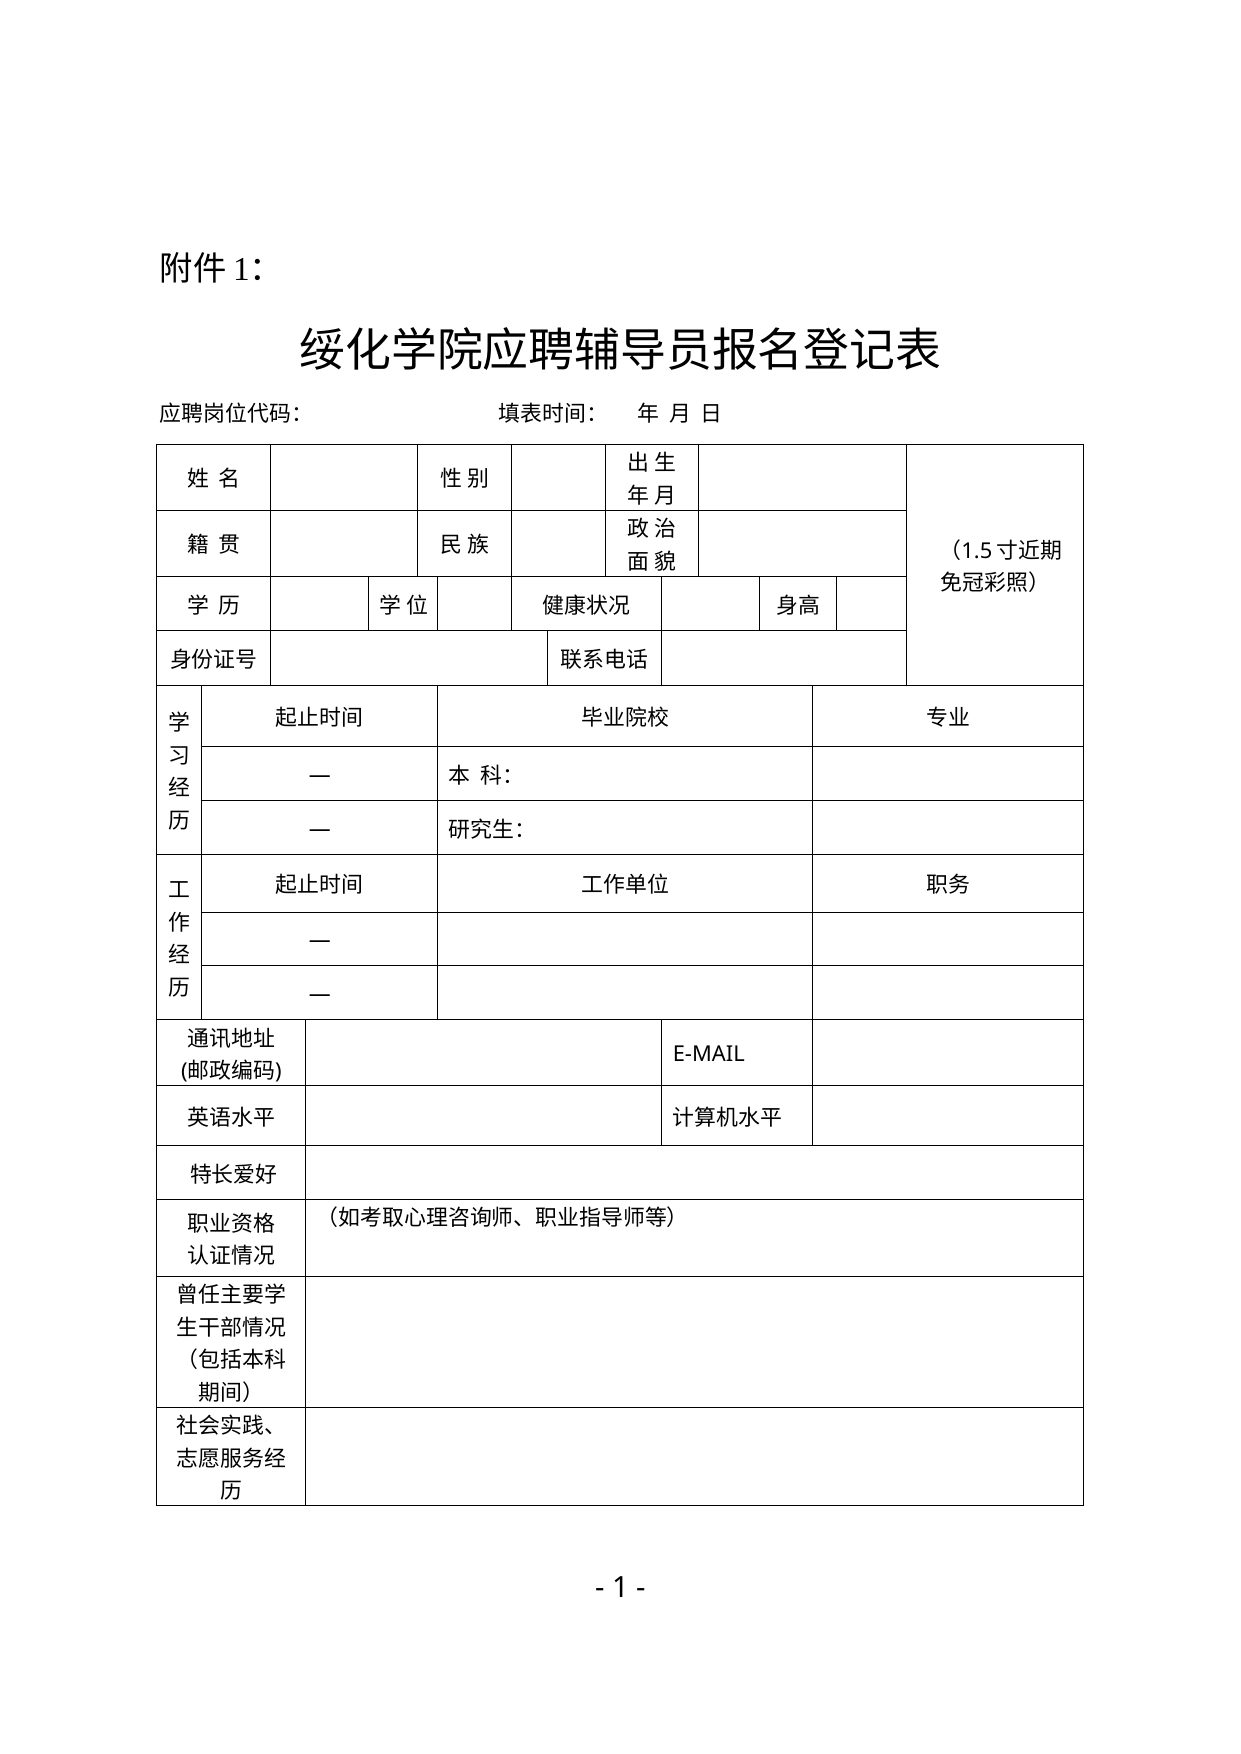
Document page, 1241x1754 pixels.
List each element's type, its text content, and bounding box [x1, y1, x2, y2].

table_header 姓 名 [157, 445, 270, 510]
table_cell [306, 1146, 1083, 1199]
text 应聘岗位代码： 填表时间： 年 月 日 [159, 395, 1081, 428]
table_cell 学习经历 [157, 686, 201, 854]
table_cell [271, 577, 368, 630]
table_cell 社会实践、志愿服务经历 [157, 1408, 305, 1505]
table_cell — [202, 801, 437, 854]
text 绥化学院应聘辅导员报名登记表 [159, 298, 1081, 395]
table_cell [438, 913, 812, 965]
table_header 性 别 [418, 445, 511, 510]
table_cell [271, 631, 547, 685]
table_cell 身份证号 [157, 631, 270, 685]
table_cell 职业资格 认证情况 [157, 1200, 305, 1276]
table_header 出 生 年 月 [606, 445, 698, 510]
table_cell [438, 966, 812, 1019]
table_cell [813, 801, 1083, 854]
table_header [271, 445, 417, 510]
table_cell [438, 577, 511, 630]
table_header [512, 445, 605, 510]
table_cell 通讯地址 (邮政编码) [157, 1020, 305, 1085]
table_cell [306, 1086, 661, 1145]
table_cell 研究生： [438, 801, 812, 854]
table_cell [813, 1020, 1083, 1085]
table_cell 起止时间 [202, 686, 437, 746]
table_cell [813, 966, 1083, 1019]
table_cell 工作经历 [157, 855, 201, 1019]
table_cell — [202, 966, 437, 1019]
table_cell — [202, 747, 437, 800]
table_cell E-MAIL [662, 1020, 812, 1085]
table_cell 政 治 面 貌 [606, 511, 698, 576]
table_cell 职务 [813, 855, 1083, 912]
table_cell 英语水平 [157, 1086, 305, 1145]
table_cell [813, 747, 1083, 800]
table_cell 籍 贯 [157, 511, 270, 576]
table_header [699, 445, 906, 510]
table_cell [662, 631, 906, 685]
table_cell 健康状况 [512, 577, 661, 630]
table_cell [837, 577, 906, 630]
table_cell 计算机水平 [662, 1086, 812, 1145]
table_cell [306, 1408, 1083, 1505]
table_cell — [202, 913, 437, 965]
table_cell [699, 511, 906, 576]
table_cell 学 历 [157, 577, 270, 630]
table_cell [512, 511, 605, 576]
table_cell 身高 [760, 577, 836, 630]
table_cell [662, 577, 759, 630]
table_cell 联系电话 [548, 631, 661, 685]
text 附件1： [159, 233, 1081, 298]
table_header （1.5寸近期免冠彩照） [907, 445, 1083, 685]
table_cell 起止时间 [202, 855, 437, 912]
table_cell [271, 511, 417, 576]
table_cell 工作单位 [438, 855, 812, 912]
table_cell [306, 1020, 661, 1085]
table_cell [306, 1277, 1083, 1407]
table_cell [813, 913, 1083, 965]
table_cell 学 位 [369, 577, 437, 630]
table_cell 特长爱好 [157, 1146, 305, 1199]
table_cell 本 科： [438, 747, 812, 800]
table_cell 专业 [813, 686, 1083, 746]
table_cell （如考取心理咨询师、职业指导师等） [306, 1200, 1083, 1276]
table_cell 民 族 [418, 511, 511, 576]
table_cell [813, 1086, 1083, 1145]
table_cell 毕业院校 [438, 686, 812, 746]
table_cell 曾任主要学生干部情况（包括本科期间） [157, 1277, 305, 1407]
